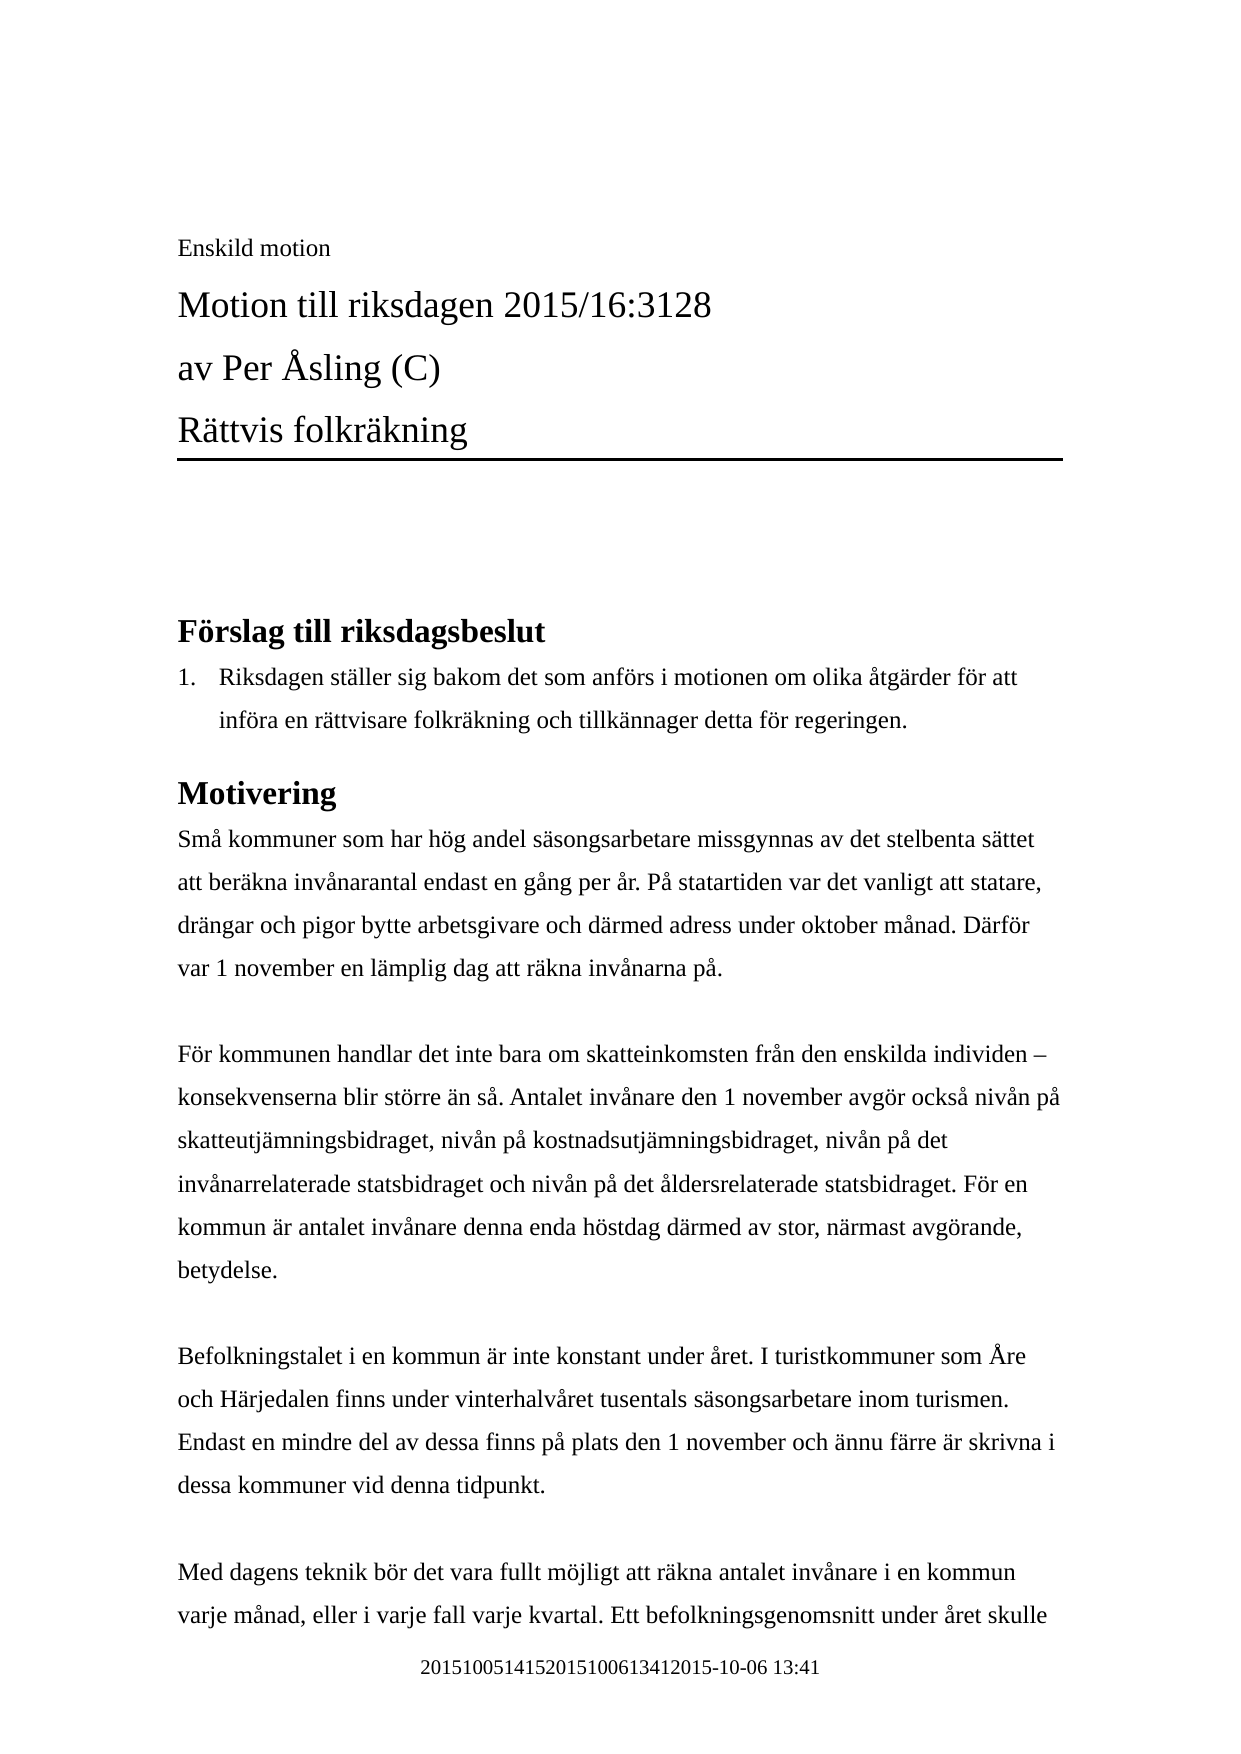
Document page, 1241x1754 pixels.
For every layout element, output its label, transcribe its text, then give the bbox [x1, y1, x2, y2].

subtitle Motivering [177, 773, 1063, 811]
text För kommunen handlar det inte bara om skatteinkomsten från den enskilda individen – konsekvenserna blir större än så. Antalet invånare den 1 november avgör också nivån på skatteutjämningsbidraget, nivån på kostnadsutjämningsbidraget, nivån på det invånarrelaterade statsbidraget och nivån på det åldersrelaterade statsbidraget. För en kommun är antalet invånare denna enda höstdag därmed av stor, närmast avgörande, betydelse. [177, 1039, 1063, 1284]
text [177, 1557, 1063, 1629]
text Små kommuner som har hög andel säsongsarbetare missgynnas av det stelbenta sättet att beräkna invånarantal endast en gång per år. På statartiden var det vanligt att statare, drängar och pigor bytte arbetsgivare och därmed adress under oktober månad. Därför var 1 november en lämplig dag att räkna invånarna på. [177, 824, 1063, 982]
text Befolkningstalet i en kommun är inte konstant under året. I turistkommuner som Åre och Härjedalen finns under vinterhalvåret tusentals säsongsarbetare inom turismen. Endast en mindre del av dessa finns på plats den 1 november och ännu färre är skrivna i dessa kommuner vid denna tidpunkt. [177, 1341, 1063, 1499]
